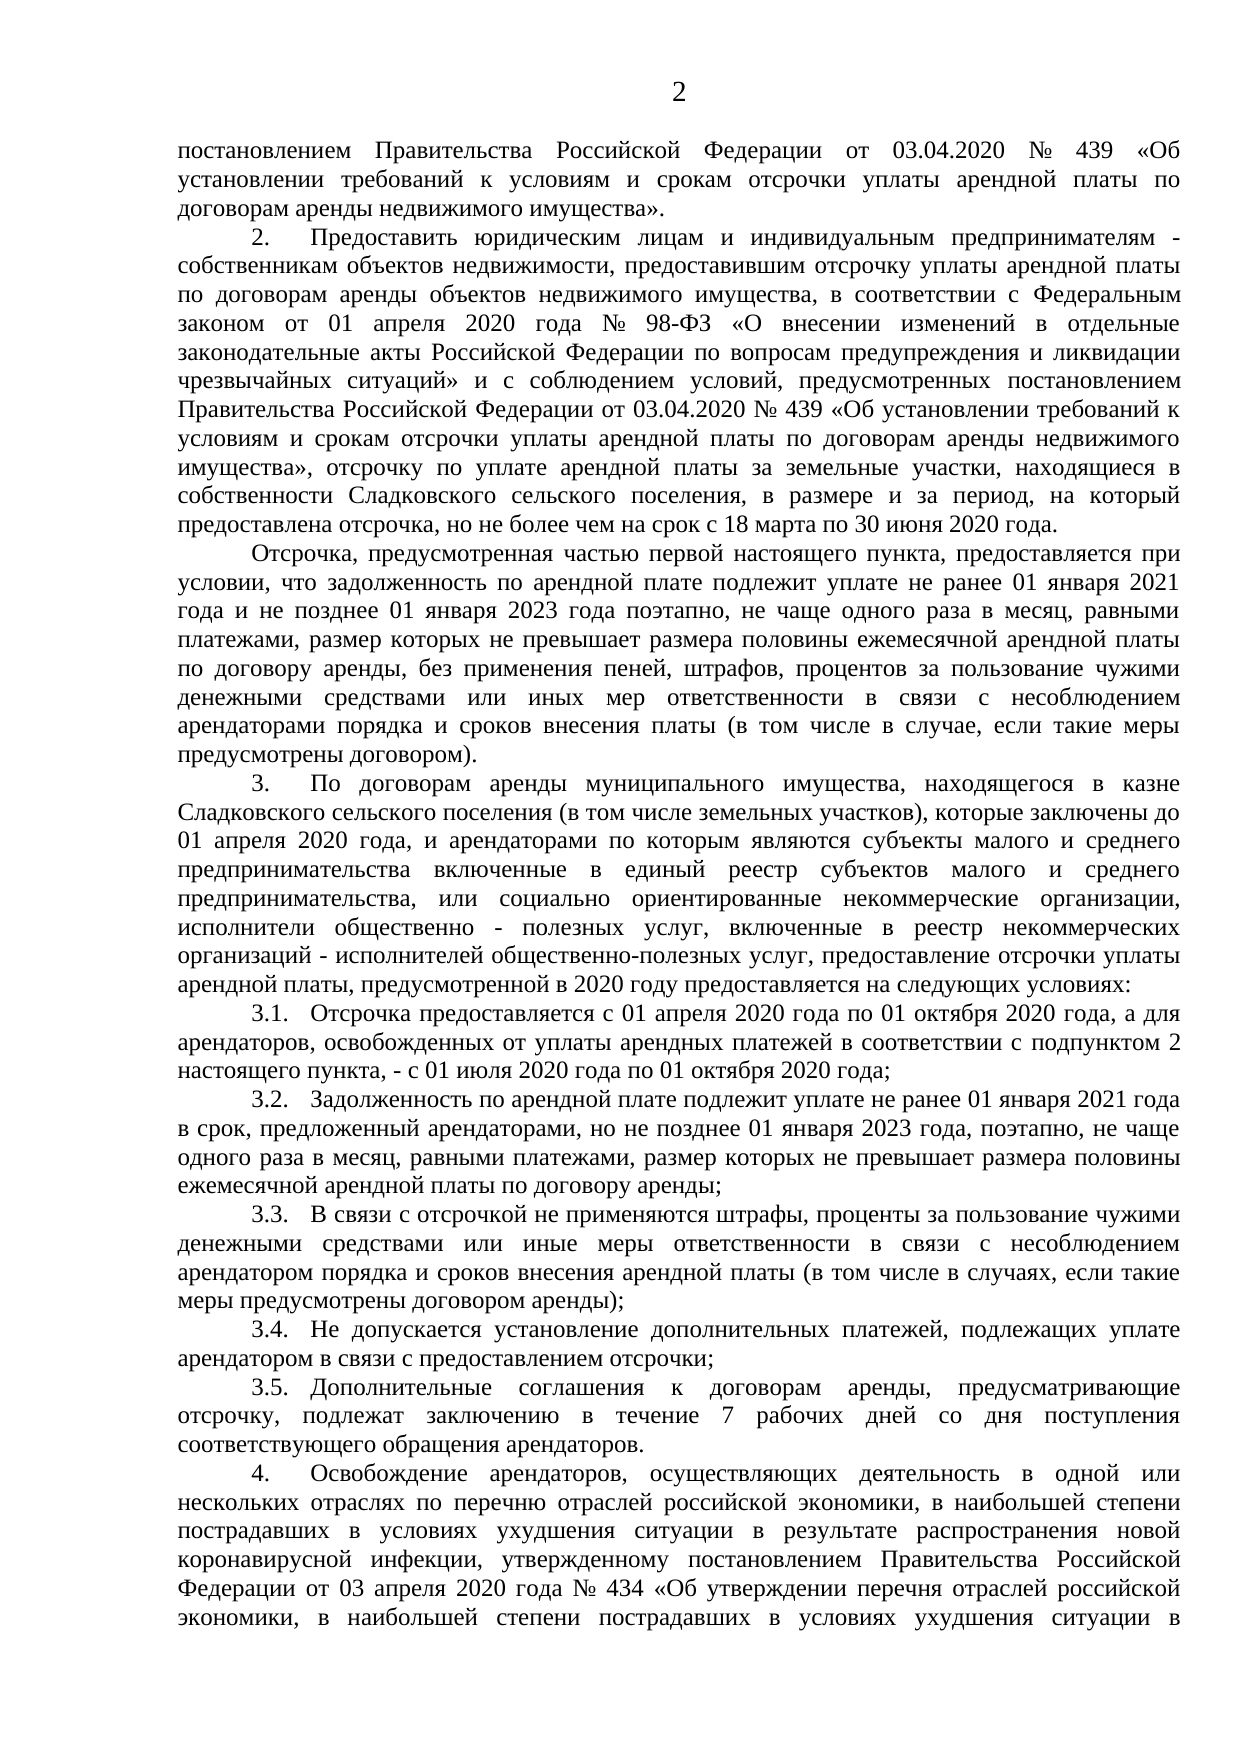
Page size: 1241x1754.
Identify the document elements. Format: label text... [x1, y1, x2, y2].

list В связи с отсрочкой не применяются штрафы, проценты за пользование чужими денежными средствами или иные меры ответственности в связи с несоблюдением арендатором порядка и сроков внесения арендной платы (в том числе в случаях, если такие меры предусмотрены договором аренды); [177, 1199, 1181, 1314]
text Отсрочка, предусмотренная частью первой настоящего пункта, предоставляется при условии, что задолженность по арендной плате подлежит уплате не ранее 01 января 2021 года и не позднее 01 января 2023 года поэтапно, не чаще одного раза в месяц, равными платежами, размер которых не превышает размера половины ежемесячной арендной платы по договору аренды, без применения пеней, штрафов, процентов за пользование чужими денежными средствами или иных мер ответственности в связи с несоблюдением арендаторами порядка и сроков внесения платы (в том числе в случае, если такие меры предусмотрены договором). [177, 538, 1181, 768]
list Предоставить юридическим лицам и индивидуальным предпринимателям - собственникам объектов недвижимости, предоставившим отсрочку уплаты арендной платы по договорам аренды объектов недвижимого имущества, в соответствии с Федеральным законом от 01 апреля 2020 года № 98-ФЗ «О внесении изменений в отдельные законодательные акты Российской Федерации по вопросам предупреждения и ликвидации чрезвычайных ситуаций» и с соблюдением условий, предусмотренных постановлением Правительства Российской Федерации от 03.04.2020 № 439 «Об установлении требований к условиям и срокам отсрочки уплаты арендной платы по договорам аренды недвижимого имущества», отсрочку по уплате арендной платы за земельные участки, находящиеся в собственности Сладковского сельского поселения, в размере и за период, на который предоставлена отсрочка, но не более чем на срок с 18 марта по 30 июня 2020 года. [177, 222, 1181, 538]
list Дополнительные соглашения к договорам аренды, предусматривающие отсрочку, подлежат заключению в течение 7 рабочих дней со дня поступления соответствующего обращения арендаторов. [177, 1372, 1181, 1458]
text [177, 135, 1181, 222]
list По договорам аренды муниципального имущества, находящегося в казне Сладковского сельского поселения (в том числе земельных участков), которые заключены до 01 апреля 2020 года, и арендаторами по которым являются субъекты малого и среднего предпринимательства включенные в единый реестр субъектов малого и среднего предпринимательства, или социально ориентированные некоммерческие организации, исполнители общественно - полезных услуг, включенные в реестр некоммерческих организаций - исполнителей общественно-полезных услуг, предоставление отсрочки уплаты арендной платы, предусмотренной в 2020 году предоставляется на следующих условиях: [177, 768, 1181, 998]
list Не допускается установление дополнительных платежей, подлежащих уплате арендатором в связи с предоставлением отсрочки; [177, 1314, 1181, 1372]
list Отсрочка предоставляется с 01 апреля 2020 года по 01 октября 2020 года, а для арендаторов, освобожденных от уплаты арендных платежей в соответствии с подпунктом 2 настоящего пункта, - с 01 июля 2020 года по 01 октября 2020 года; [177, 998, 1181, 1084]
list Задолженность по арендной плате подлежит уплате не ранее 01 января 2021 года в срок, предложенный арендаторами, но не позднее 01 января 2023 года, поэтапно, не чаще одного раза в месяц, равными платежами, размер которых не превышает размера половины ежемесячной арендной платы по договору аренды; [177, 1084, 1181, 1199]
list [177, 1458, 1181, 1630]
